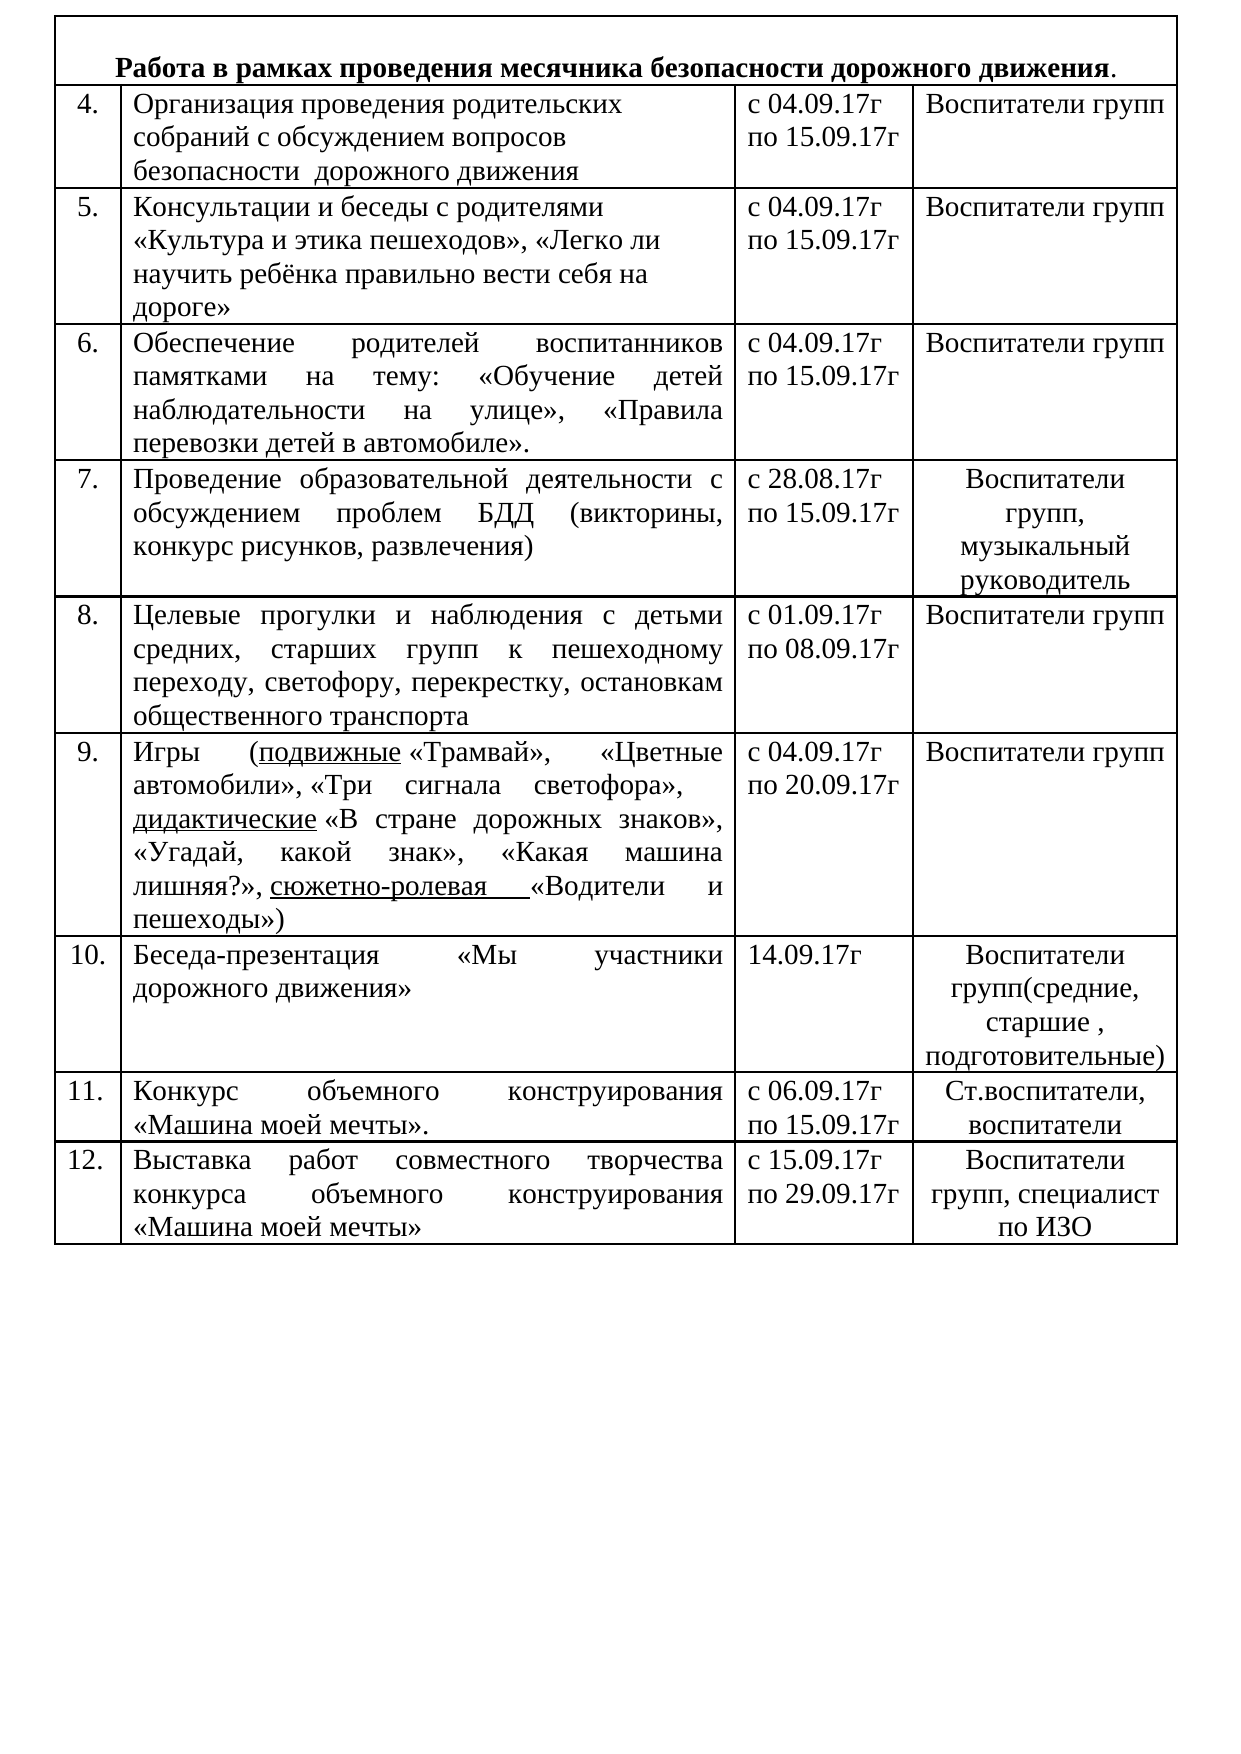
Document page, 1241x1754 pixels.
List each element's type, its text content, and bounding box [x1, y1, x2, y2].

table_cell Воспитатели групп, музыкальный руководитель [914, 461, 1176, 595]
table_cell с 01.09.17г по 08.09.17г [736, 598, 912, 732]
table_cell с 15.09.17г по 29.09.17г [736, 1143, 912, 1243]
table_cell с 06.09.17г по 15.09.17г [736, 1073, 912, 1140]
table_cell 11. [56, 1073, 120, 1140]
table_cell Воспитатели групп(средние, старшие , подготовительные) [914, 937, 1176, 1071]
table_cell 9. [56, 734, 120, 935]
table_cell Выставка работ совместного творчества конкурса объемного конструирования «Машина моей мечты» [122, 1143, 734, 1243]
table_cell 14.09.17г [736, 937, 912, 1071]
table_cell с 28.08.17г по 15.09.17г [736, 461, 912, 595]
table_cell Беседа-презентация «Мы участники дорожного движения» [122, 937, 734, 1071]
table_cell Воспитатели групп, специалист по ИЗО [914, 1143, 1176, 1243]
table_cell Воспитатели групп [914, 325, 1176, 459]
table_cell Воспитатели групп [914, 189, 1176, 323]
table_cell с 04.09.17г по 15.09.17г [736, 86, 912, 187]
table_cell 6. [56, 325, 120, 459]
table_cell Ст.воспитатели, воспитатели [914, 1073, 1176, 1140]
table_cell Обеспечение родителей воспитанников памятками на тему: «Обучение детей наблюдательности на улице», «Правила перевозки детей в автомобиле». [122, 325, 734, 459]
table_cell с 04.09.17г по 15.09.17г [736, 189, 912, 323]
table_cell 8. [56, 598, 120, 732]
table_cell Воспитатели групп [914, 598, 1176, 732]
table_cell Игры (подвижные «Трамвай», «Цветные автомобили», «Три сигнала светофора», дидактические «В стране дорожных знаков», «Угадай, какой знак», «Какая машина лишняя?», сюжетно-ролевая «Водители и пешеходы») [122, 734, 734, 935]
table_cell 7. [56, 461, 120, 595]
table_cell Работа в рамках проведения месячника безопасности дорожного движения. [56, 17, 1176, 84]
table_cell с 04.09.17г по 15.09.17г [736, 325, 912, 459]
table_cell 12. [56, 1143, 120, 1243]
table_cell Воспитатели групп [914, 86, 1176, 187]
table_cell Конкурс объемного конструирования «Машина моей мечты». [122, 1073, 734, 1140]
table_cell Проведение образовательной деятельности с обсуждением проблем БДД (викторины, конкурс рисунков, развлечения) [122, 461, 734, 595]
table_cell 5. [56, 189, 120, 323]
table_cell Целевые прогулки и наблюдения с детьми средних, старших групп к пешеходному переходу, светофору, перекрестку, остановкам общественного транспорта [122, 598, 734, 732]
table_cell Воспитатели групп [914, 734, 1176, 935]
table_cell Организация проведения родительских собраний с обсуждением вопросов безопасности дорожного движения [122, 86, 734, 187]
table_cell 4. [56, 86, 120, 187]
table_cell 10. [56, 937, 120, 1071]
table_cell Консультации и беседы с родителями «Культура и этика пешеходов», «Легко ли научить ребёнка правильно вести себя на дороге» [122, 189, 734, 323]
table_cell с 04.09.17г по 20.09.17г [736, 734, 912, 935]
